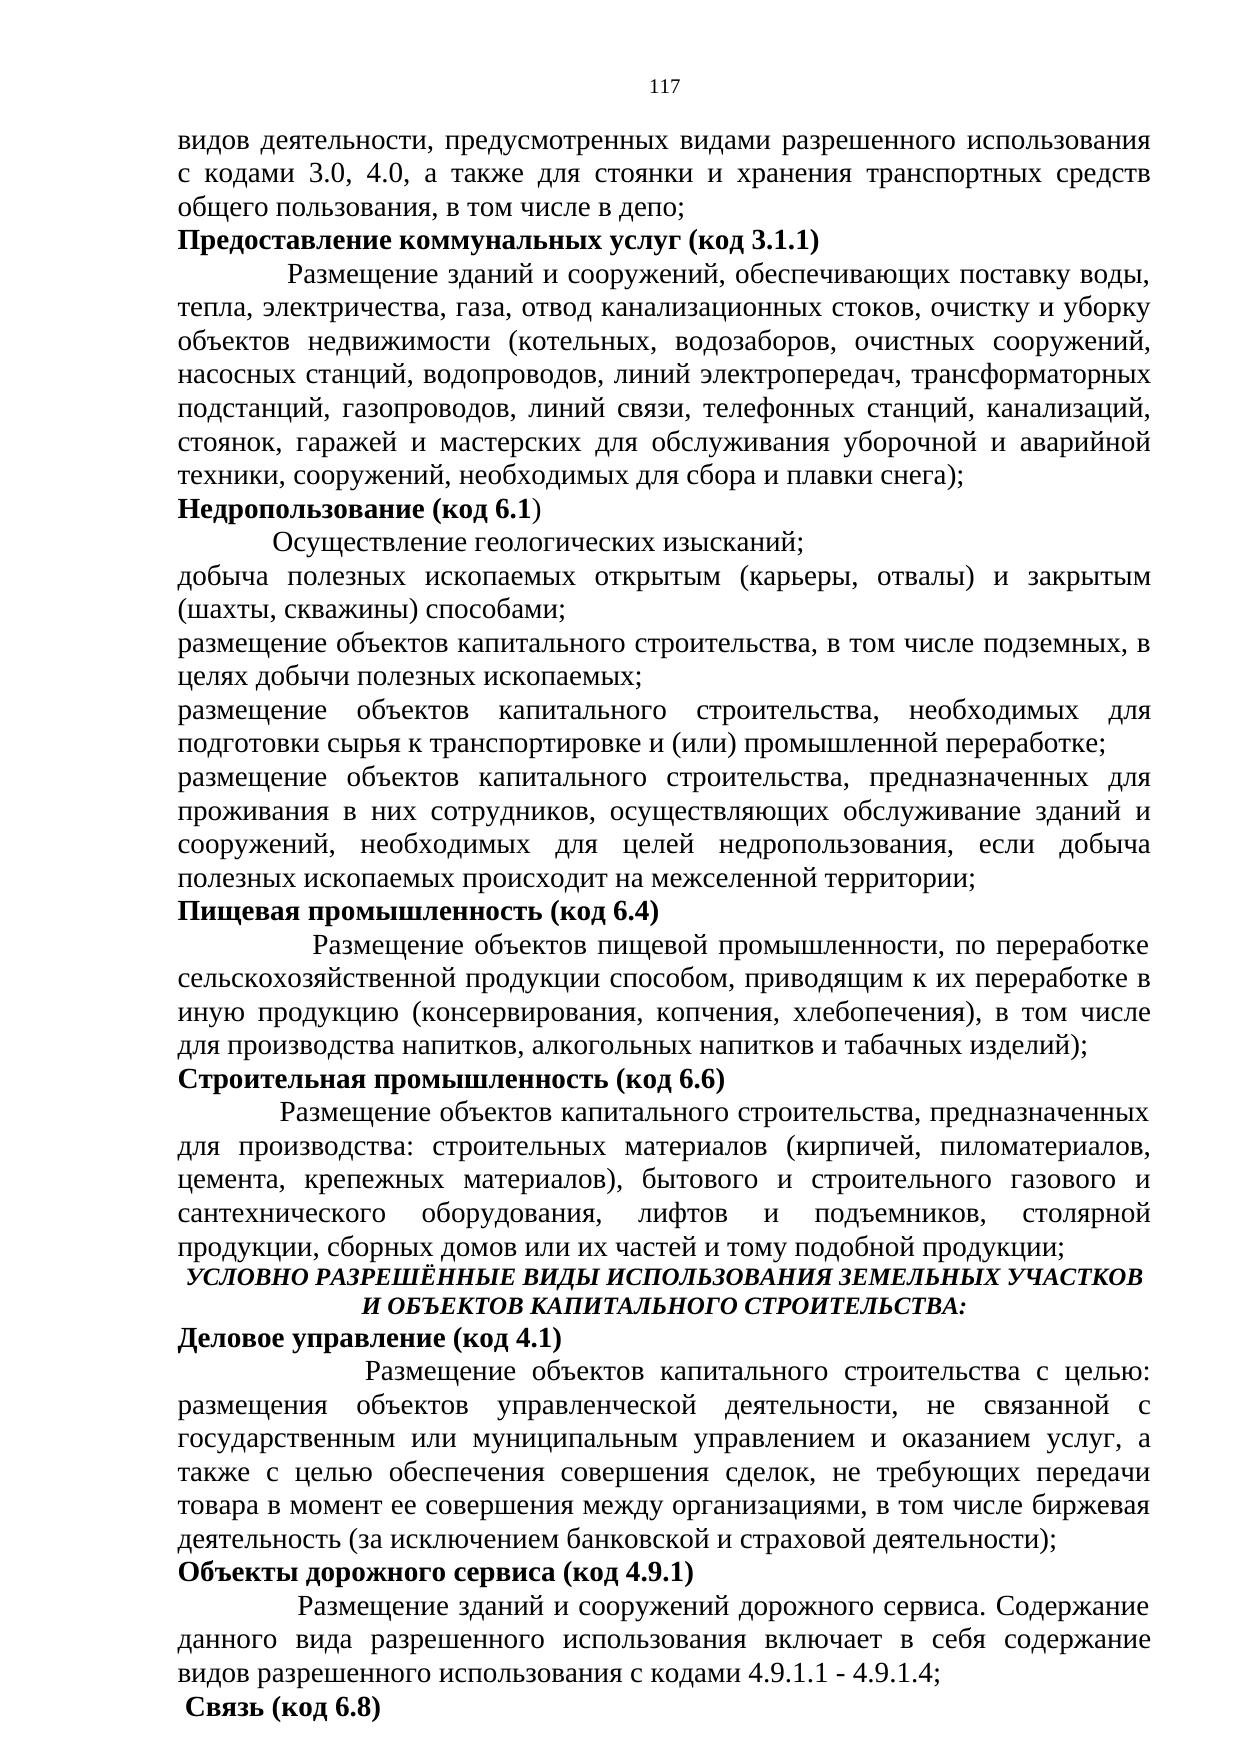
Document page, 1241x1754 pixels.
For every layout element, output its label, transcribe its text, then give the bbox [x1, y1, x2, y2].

text Размещение зданий и сооружений, обеспечивающих поставку воды, тепла, электричества, газа, отвод канализационных стоков, очистку и уборку объектов недвижимости (котельных, водозаборов, очистных сооружений, насосных станций, водопроводов, линий электропередач, трансформаторных подстанций, газопроводов, линий связи, телефонных станций, канализаций, стоянок, гаражей и мастерских для обслуживания уборочной и аварийной техники, сооружений, необходимых для сбора и плавки снега); [177, 256, 1152, 491]
text Пищевая промышленность (код 6.4) [177, 893, 1152, 927]
text Размещение объектов капитального строительства, предназначенных для производства: строительных материалов (кирпичей, пиломатериалов, цемента, крепежных материалов), бытового и строительного газового и сантехнического оборудования, лифтов и подъемников, столярной продукции, сборных домов или их частей и тому подобной продукции; [177, 1094, 1152, 1262]
text Строительная промышленность (код 6.6) [177, 1061, 1152, 1094]
text Размещение объектов пищевой промышленности, по переработке сельскохозяйственной продукции способом, приводящим к их переработке в иную продукцию (консервирования, копчения, хлебопечения), в том числе для производства напитков, алкогольных напитков и табачных изделий); [177, 927, 1152, 1061]
text УСЛОВНО РАЗРЕШЁННЫЕ ВИДЫ ИСПОЛЬЗОВАНИЯ ЗЕМЕЛЬНЫХ УЧАСТКОВ И ОБЪЕКТОВ КАПИТАЛЬНОГО СТРОИТЕЛЬСТВА: [177, 1262, 1152, 1320]
text Размещение объектов капитального строительства с целью: размещения объектов управленческой деятельности, не связанной с государственным или муниципальным управлением и оказанием услуг, а также с целью обеспечения совершения сделок, не требующих передачи товара в момент ее совершения между организациями, в том числе биржевая деятельность (за исключением банковской и страховой деятельности); [177, 1353, 1152, 1554]
text добыча полезных ископаемых открытым (карьеры, отвалы) и закрытым (шахты, скважины) способами; [177, 558, 1152, 625]
text Осуществление геологических изысканий; [177, 524, 1152, 558]
text размещение объектов капитального строительства, необходимых для подготовки сырья к транспортировке и (или) промышленной переработке; [177, 692, 1152, 759]
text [177, 122, 1152, 222]
text размещение объектов капитального строительства, в том числе подземных, в целях добычи полезных ископаемых; [177, 625, 1152, 692]
text Деловое управление (код 4.1) [177, 1320, 1152, 1353]
text Объекты дорожного сервиса (код 4.9.1) [177, 1554, 1152, 1588]
text размещение объектов капитального строительства, предназначенных для проживания в них сотрудников, осуществляющих обслуживание зданий и сооружений, необходимых для целей недропользования, если добыча полезных ископаемых происходит на межселенной территории; [177, 759, 1152, 893]
text Связь (код 6.8) [177, 1689, 1152, 1722]
text Предоставление коммунальных услуг (код 3.1.1) [177, 222, 1152, 256]
text Недропользование (код 6.1) [177, 491, 1152, 524]
text Размещение зданий и сооружений дорожного сервиса. Содержание данного вида разрешенного использования включает в себя содержание видов разрешенного использования с кодами 4.9.1.1 - 4.9.1.4; [177, 1588, 1152, 1689]
